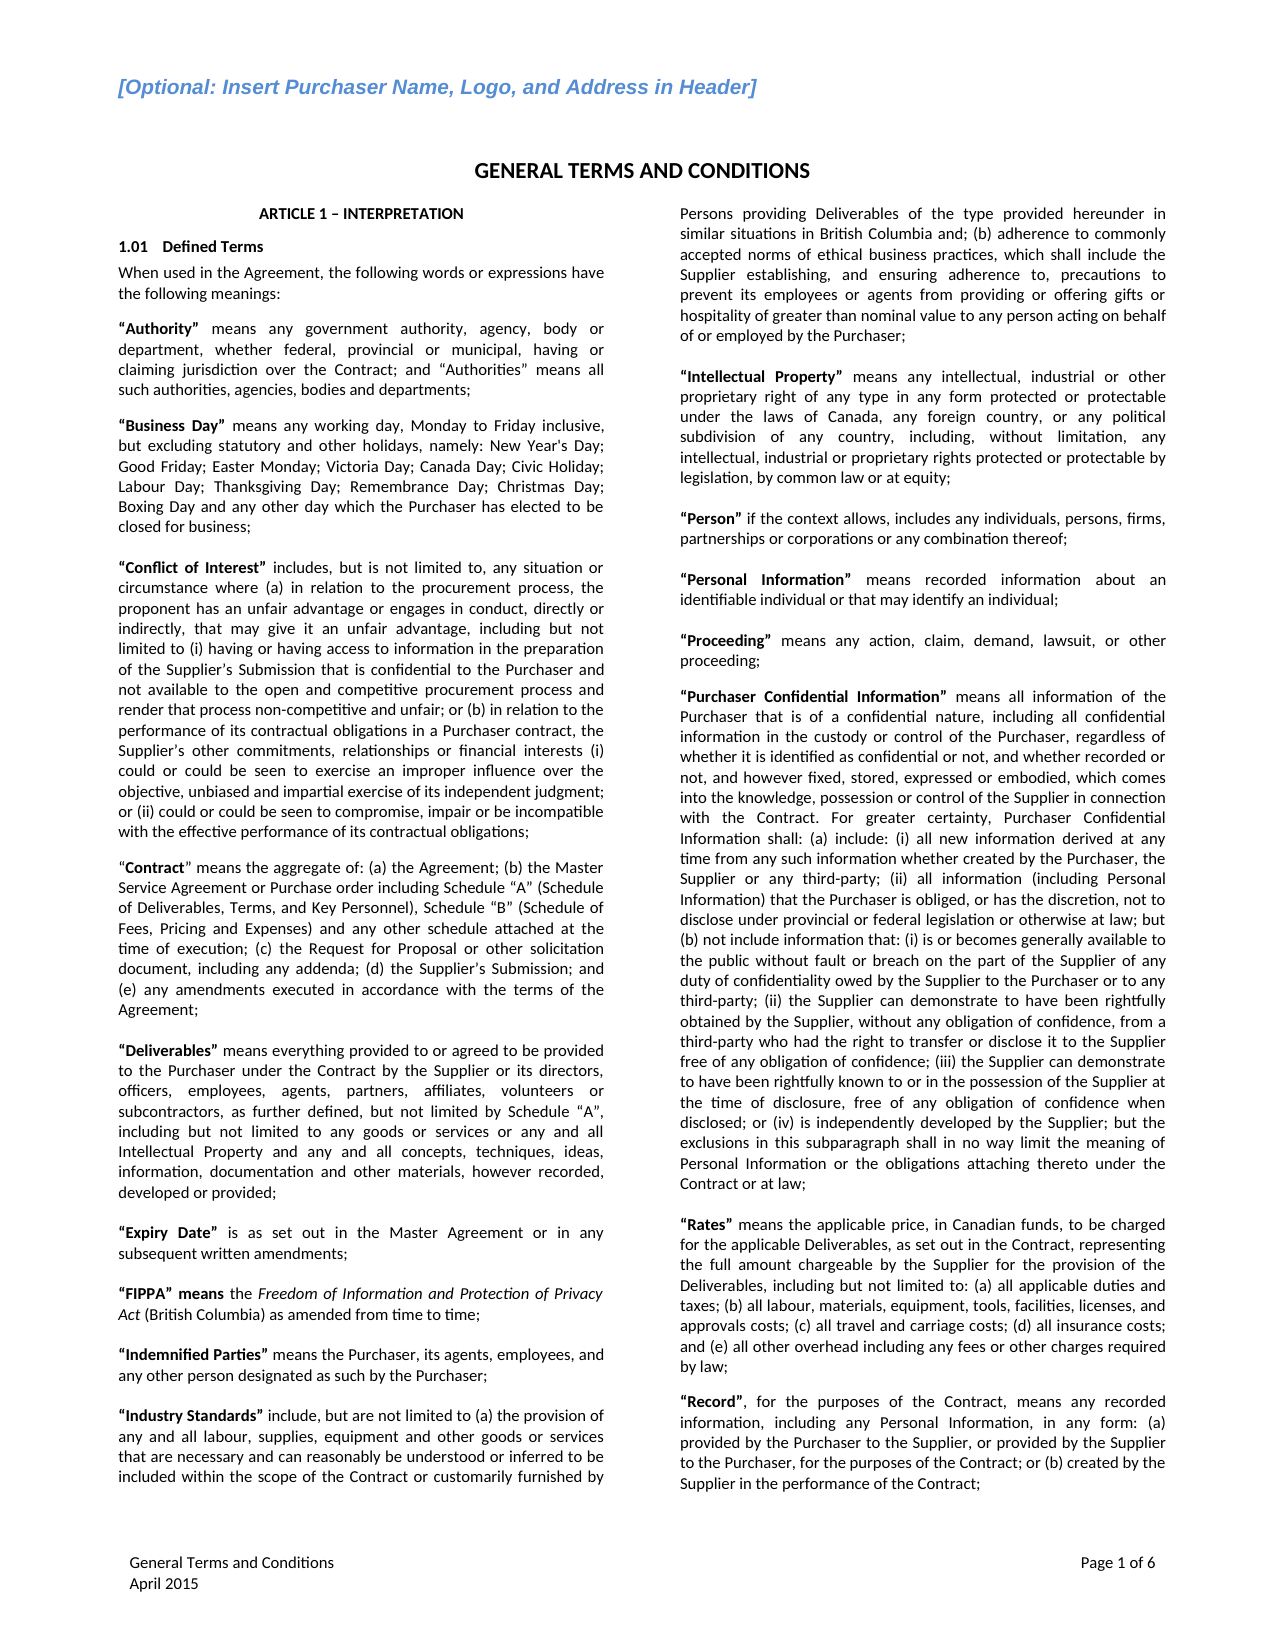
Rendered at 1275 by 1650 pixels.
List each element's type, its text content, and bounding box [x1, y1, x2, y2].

text “Indemnified Parties” means the Purchaser, its agents, employees, and any other person designated as such by the Purchaser; [118, 1344, 605, 1385]
text “Business Day” means any working day, Monday to Friday inclusive, but excluding statutory and other holidays, namely: New Year's Day; Good Friday; Easter Monday; Victoria Day; Canada Day; Civic Holiday; Labour Day; Thanksgiving Day; Remembrance Day; Christmas Day; Boxing Day and any other day which the Purchaser has elected to be closed for business; [118, 415, 605, 537]
text “FIPPA” means the Freedom of Information and Protection of Privacy Act (British Columbia) as amended from time to time; [118, 1284, 605, 1324]
text “Authority” means any government authority, agency, body or department, whether federal, provincial or municipal, having or claiming jurisdiction over the Contract; and “Authorities” means all such authorities, agencies, bodies and departments; [118, 319, 605, 400]
text GENERAL TERMS AND CONDITIONS [118, 156, 1166, 184]
text When used in the Agreement, the following words or expressions have the following meanings: [118, 263, 605, 303]
text “Expiry Date” is as set out in the Master Agreement or in any subsequent written amendments; [118, 1223, 605, 1263]
text “Record”, for the purposes of the Contract, means any recorded information, including any Personal Information, in any form: (a) provided by the Purchaser to the Supplier, or provided by the Supplier to the Purchaser, for the purposes of the Contract; or (b) created by the Supplier in the performance of the Contract; [680, 1392, 1166, 1493]
text “Conflict of Interest” includes, but is not limited to, any situation or circumstance where (a) in relation to the procurement process, the proponent has an unfair advantage or engages in conduct, directly or indirectly, that may give it an unfair advantage, including but not limited to (i) having or having access to information in the preparation of the Supplier’s Submission that is confidential to the Purchaser and not available to the open and competitive procurement process and render that process non-competitive and unfair; or (b) in relation to the performance of its contractual obligations in a Purchaser contract, the Supplier’s other commitments, relationships or financial interests (i) could or could be seen to exercise an improper influence over the objective, unbiased and impartial exercise of its independent judgment; or (ii) could or could be seen to compromise, impair or be incompatible with the effective performance of its contractual obligations; [118, 557, 605, 842]
text “Deliverables” means everything provided to or agreed to be provided to the Purchaser under the Contract by the Supplier or its directors, officers, employees, agents, partners, affiliates, volunteers or subcontractors, as further defined, but not limited by Schedule “A”, including but not limited to any goods or services or any and all Intellectual Property and any and all concepts, techniques, ideas, information, documentation and other materials, however recorded, developed or provided; [118, 1040, 605, 1202]
text ARTICLE 1 – INTERPRETATION [118, 203, 605, 224]
text “Contract” means the aggregate of: (a) the Agreement; (b) the Master Service Agreement or Purchase order including Schedule “A” (Schedule of Deliverables, Terms, and Key Personnel), Schedule “B” (Schedule of Fees, Pricing and Expenses) and any other schedule attached at the time of execution; (c) the Request for Proposal or other solicitation document, including any addenda; (d) the Supplier’s Submission; and (e) any amendments executed in accordance with the terms of the Agreement; [118, 857, 605, 1019]
text 1.01 Defined Terms [118, 236, 605, 256]
text “Rates” means the applicable price, in Canadian funds, to be charged for the applicable Deliverables, as set out in the Contract, representing the full amount chargeable by the Supplier for the provision of the Deliverables, including but not limited to: (a) all applicable duties and taxes; (b) all labour, materials, equipment, tools, facilities, licenses, and approvals costs; (c) all travel and carriage costs; (d) all insurance costs; and (e) all other overhead including any fees or other charges required by law; [680, 1214, 1166, 1376]
text “Industry Standards” include, but are not limited to (a) the provision of any and all labour, supplies, equipment and other goods or services that are necessary and can reasonably be understood or inferred to be included within the scope of the Contract or customarily furnished by Persons providing Deliverables of the type provided hereunder in similar situations in British Columbia and; (b) adherence to commonly accepted norms of ethical business practices, which shall include the Supplier establishing, and ensuring adherence to, precautions to prevent its employees or agents from providing or offering gifts or hospitality of greater than nominal value to any person acting on behalf of or employed by the Purchaser; [680, 203, 1166, 346]
text “Personal Information” means recorded information about an identifiable individual or that may identify an individual; [680, 569, 1166, 609]
text “Person” if the context allows, includes any individuals, persons, firms, partnerships or corporations or any combination thereof; [680, 508, 1166, 549]
text “Intellectual Property” means any intellectual, industrial or other proprietary right of any type in any form protected or protectable under the laws of Canada, any foreign country, or any political subdivision of any country, including, without limitation, any intellectual, industrial or proprietary rights protected or protectable by legislation, by common law or at equity; [680, 366, 1166, 488]
text “Purchaser Confidential Information” means all information of the Purchaser that is of a confidential nature, including all confidential information in the custody or control of the Purchaser, regardless of whether it is identified as confidential or not, and whether recorded or not, and however fixed, stored, expressed or embodied, which comes into the knowledge, possession or control of the Supplier in connection with the Contract. For greater certainty, Purchaser Confidential Information shall: (a) include: (i) all new information derived at any time from any such information whether created by the Purchaser, the Supplier or any third-party; (ii) all information (including Personal Information) that the Purchaser is obliged, or has the discretion, not to disclose under provincial or federal legislation or otherwise at law; but (b) not include information that: (i) is or becomes generally available to the public without fault or breach on the part of the Supplier of any duty of confidentiality owed by the Supplier to the Purchaser or to any third-party; (ii) the Supplier can demonstrate to have been rightfully obtained by the Supplier, without any obligation of confidence, from a third-party who had the right to transfer or disclose it to the Supplier free of any obligation of confidence; (iii) the Supplier can demonstrate to have been rightfully known to or in the possession of the Supplier at the time of disclosure, free of any obligation of confidence when disclosed; or (iv) is independently developed by the Supplier; but the exclusions in this subparagraph shall in no way limit the meaning of Personal Information or the obligations attaching thereto under the Contract or at law; [680, 686, 1166, 1194]
text “Proceeding” means any action, claim, demand, lawsuit, or other proceeding; [680, 630, 1166, 671]
